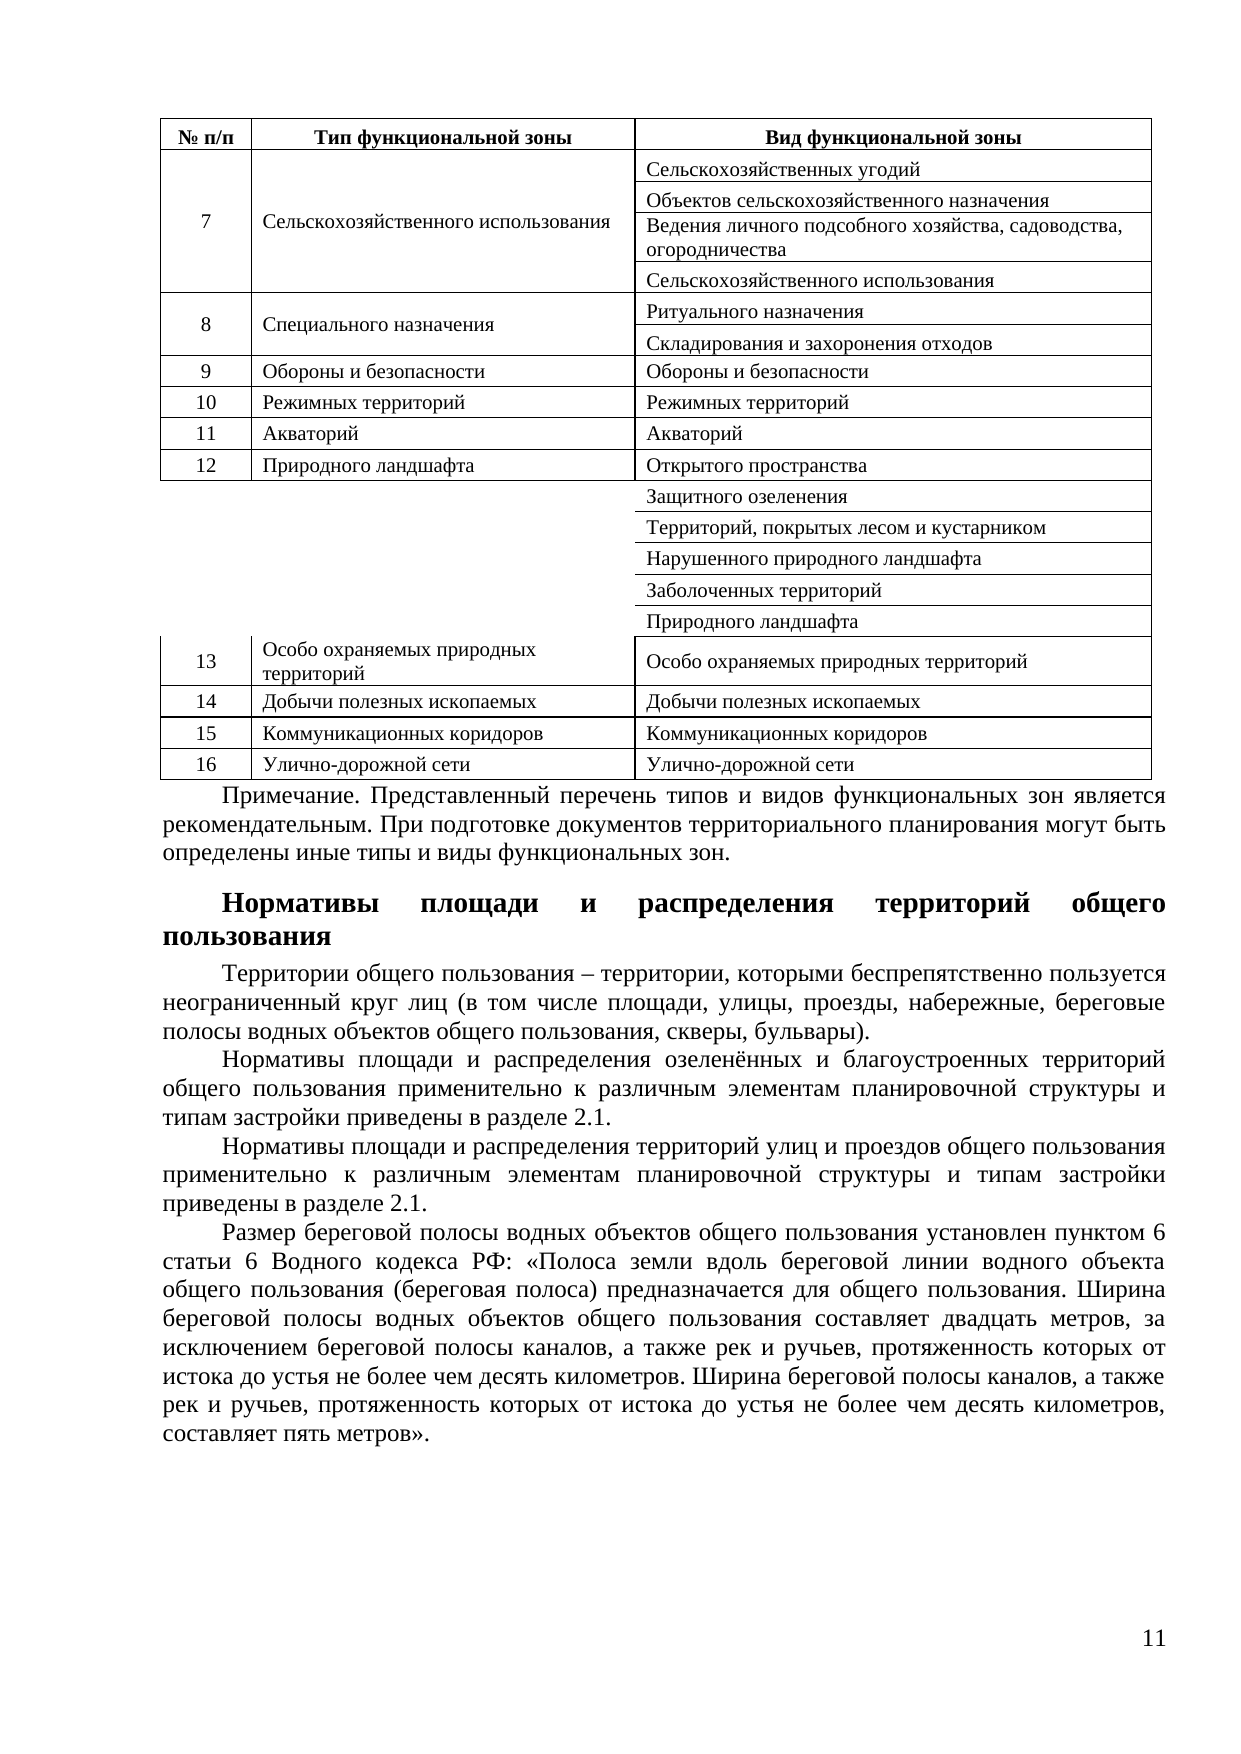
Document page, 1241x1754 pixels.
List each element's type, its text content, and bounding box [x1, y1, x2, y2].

table_cell Ведения личного подсобного хозяйства, садоводства, огородничества [636, 213, 1151, 261]
table_cell Улично-дорожной сети [252, 749, 634, 779]
text Нормативы площади и распределения территорий улиц и проездов общего пользования применительно к различным элементам планировочной структуры и типам застройки приведены в разделе 2.1. [162, 1131, 1167, 1217]
table_cell 10 [161, 387, 251, 417]
text Нормативы площади и распределения озеленённых и благоустроенных территорий общего пользования применительно к различным элементам планировочной структуры и типам застройки приведены в разделе 2.1. [162, 1044, 1167, 1131]
table_cell Сельскохозяйственного использования [252, 150, 634, 292]
table_header № п/п [161, 119, 251, 149]
text Примечание. Представленный перечень типов и видов функциональных зон является рекомендательным. При подготовке документов территориального планирования могут быть определены иные типы и виды функциональных зон. [162, 780, 1167, 866]
table_cell 11 [161, 418, 251, 448]
table_cell Добычи полезных ископаемых [636, 686, 1151, 716]
table_cell Специального назначения [252, 293, 634, 355]
table_cell Защитного озеленения [635, 481, 1151, 511]
table_cell Обороны и безопасности [252, 356, 634, 386]
table_cell 16 [161, 749, 251, 779]
text Размер береговой полосы водных объектов общего пользования установлен пунктом 6 статьи 6 Водного кодекса РФ: «Полоса земли вдоль береговой линии водного объекта общего пользования (береговая полоса) предназначается для общего пользования. Ширина береговой полосы водных объектов общего пользования составляет двадцать метров, за исключением береговой полосы каналов, а также рек и ручьев, протяженность которых от истока до устья не более чем десять километров. Ширина береговой полосы каналов, а также рек и ручьев, протяженность которых от истока до устья не более чем десять километров, составляет пять метров». [162, 1217, 1167, 1447]
table_cell Коммуникационных коридоров [636, 718, 1151, 748]
table_cell Режимных территорий [636, 387, 1151, 417]
table_cell 9 [161, 356, 251, 386]
table_cell Улично-дорожной сети [636, 749, 1151, 779]
table_header Вид функциональной зоны [636, 119, 1151, 149]
table_cell Акваторий [636, 418, 1151, 448]
table_cell Акваторий [252, 418, 634, 448]
table_cell Территорий, покрытых лесом и кустарником [635, 512, 1151, 542]
table_cell Обороны и безопасности [636, 356, 1151, 386]
table_header Тип функциональной зоны [252, 119, 634, 149]
table_cell Заболоченных территорий [635, 575, 1151, 605]
table_cell 14 [161, 686, 251, 716]
table_cell Режимных территорий [252, 387, 634, 417]
table_cell 13 [161, 636, 251, 685]
list Нормативы площади и распределения территорий общего пользования [162, 885, 1167, 952]
table_cell 7 [161, 150, 251, 292]
table_cell Особо охраняемых природных территорий [636, 637, 1151, 685]
table_cell Коммуникационных коридоров [252, 718, 634, 748]
table_cell Сельскохозяйственного использования [636, 262, 1151, 292]
table_cell Ритуального назначения [636, 293, 1151, 323]
table_cell 12 [161, 450, 251, 480]
text Территории общего пользования – территории, которыми беспрепятственно пользуется неограниченный круг лиц (в том числе площади, улицы, проезды, набережные, береговые полосы водных объектов общего пользования, скверы, бульвары). [162, 958, 1167, 1044]
table_cell Природного ландшафта [635, 606, 1151, 636]
table_cell 8 [161, 293, 251, 355]
table_cell Объектов сельскохозяйственного назначения [636, 182, 1151, 212]
table_cell Складирования и захоронения отходов [636, 325, 1151, 355]
table_cell Нарушенного природного ландшафта [635, 543, 1151, 573]
table_cell Сельскохозяйственных угодий [636, 150, 1151, 181]
table_cell Особо охраняемых природных территорий [252, 636, 634, 685]
table_cell Добычи полезных ископаемых [252, 686, 634, 716]
table_cell Природного ландшафта [252, 450, 634, 480]
table_cell 15 [161, 718, 251, 748]
table_cell Открытого пространства [636, 450, 1151, 480]
